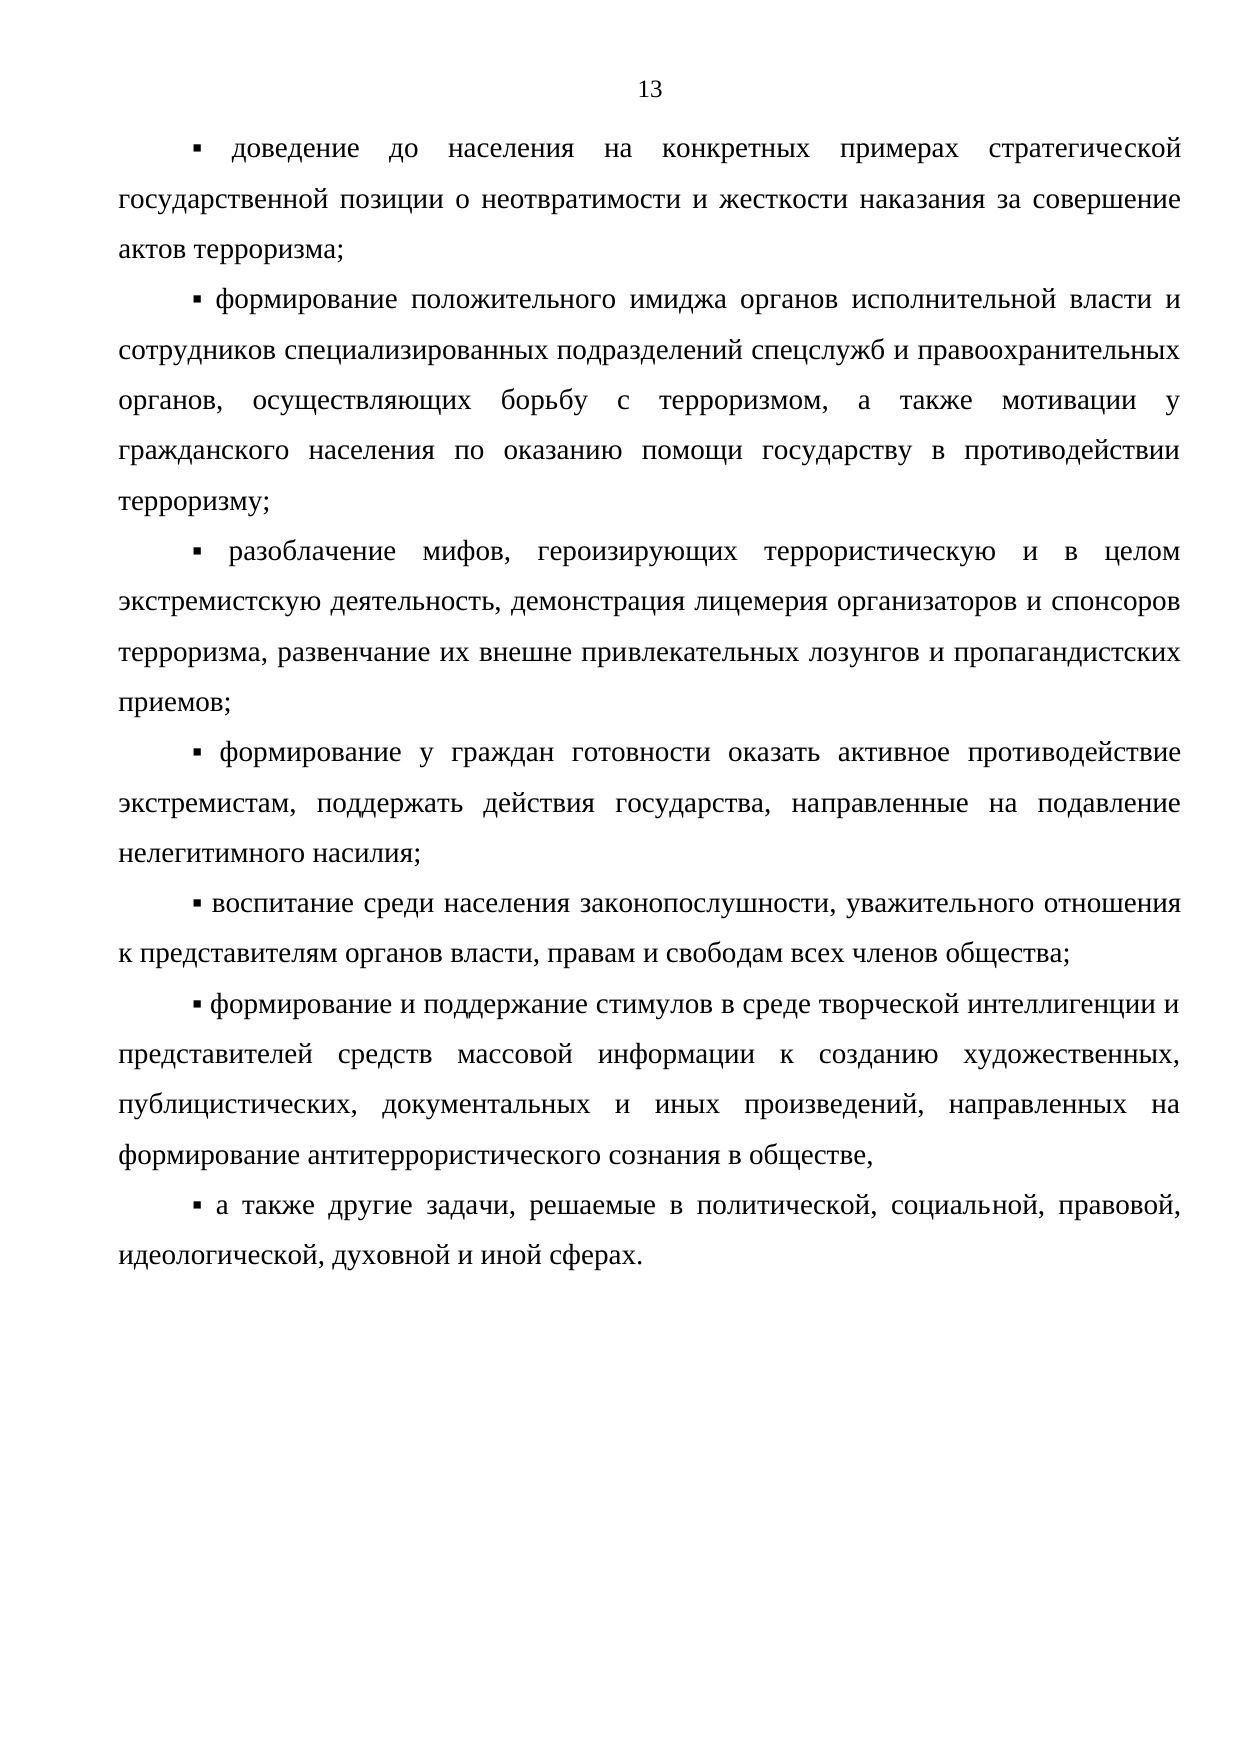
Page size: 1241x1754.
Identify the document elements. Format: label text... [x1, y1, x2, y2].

text ▪ формирование у граждан готовности оказать активное противодействие экстремистам, поддержать действия государства, направленные на подавление нелегитимного насилия; [118, 734, 1181, 868]
text ▪ доведение до населения на конкретных примерах стратегической государственной позиции о неотвратимости и жесткости наказания за совершение актов терроризма; [118, 131, 1181, 265]
text ▪ воспитание среди населения законопослушности, уважительного отношения к представителям органов власти, правам и свободам всех членов общества; [118, 885, 1181, 969]
text ▪ формирование и поддержание стимулов в среде творческой интеллигенции и представителей средств массовой информации к созданию художественных, публицистических, документальных и иных произведений, направленных на формирование антитеррористического сознания в обществе, [118, 986, 1181, 1170]
text ▪ а также другие задачи, решаемые в политической, социальной, правовой, идеологической, духовной и иной сферах. [118, 1187, 1181, 1271]
text ▪ разоблачение мифов, героизирующих террористическую и в целом экстремистскую деятельность, демонстрация лицемерия организаторов и спонсоров терроризма, развенчание их внешне привлекательных лозунгов и пропагандистских приемов; [118, 533, 1181, 718]
text ▪ формирование положительного имиджа органов исполнительной власти и сотрудников специализированных подразделений спецслужб и правоохранительных органов, осуществляющих борьбу с терроризмом, а также мотивации у гражданского населения по оказанию помощи государству в противодействии терроризму; [118, 282, 1181, 516]
